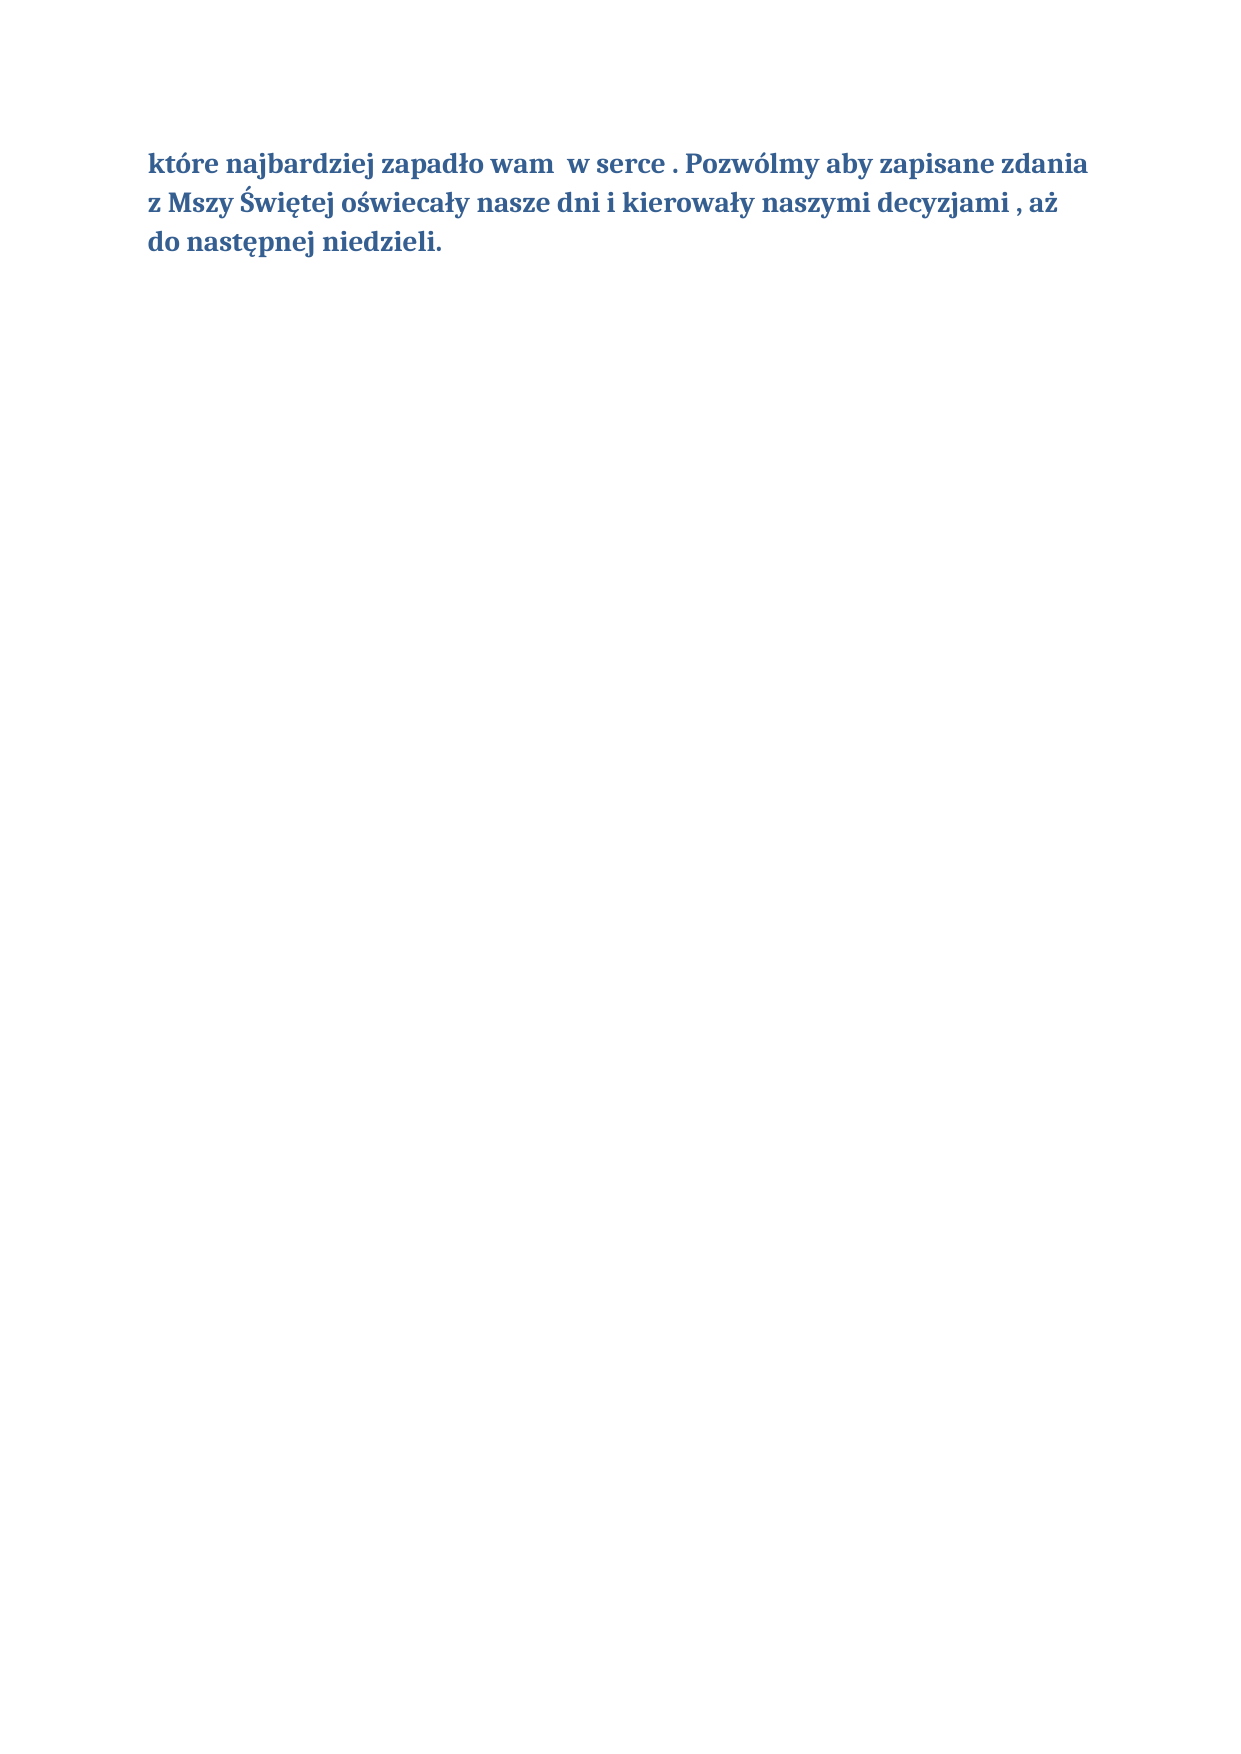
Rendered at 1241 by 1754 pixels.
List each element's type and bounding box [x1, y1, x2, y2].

subtitle [148, 148, 1093, 258]
